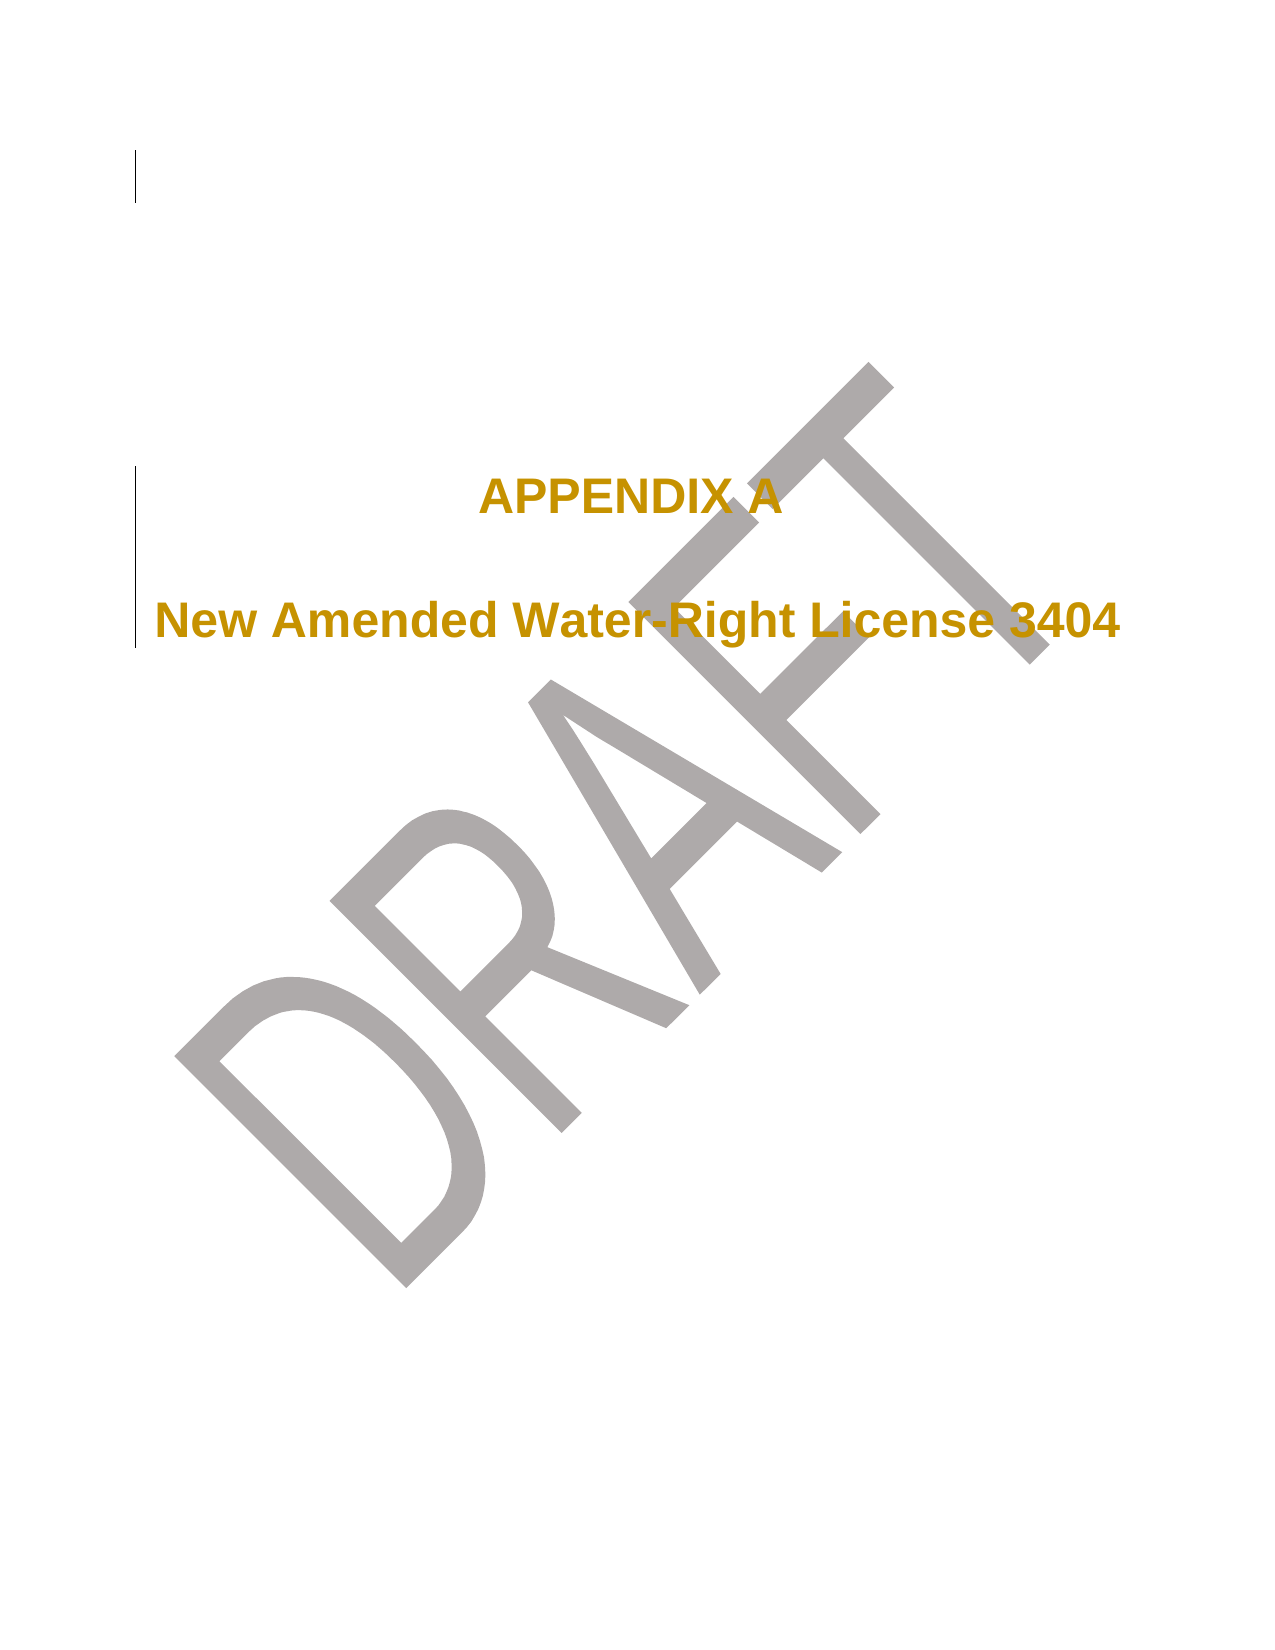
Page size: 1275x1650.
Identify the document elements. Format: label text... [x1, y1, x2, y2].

text APPENDIX A New Amended Water-Right License 3404 [150, 466, 1125, 648]
